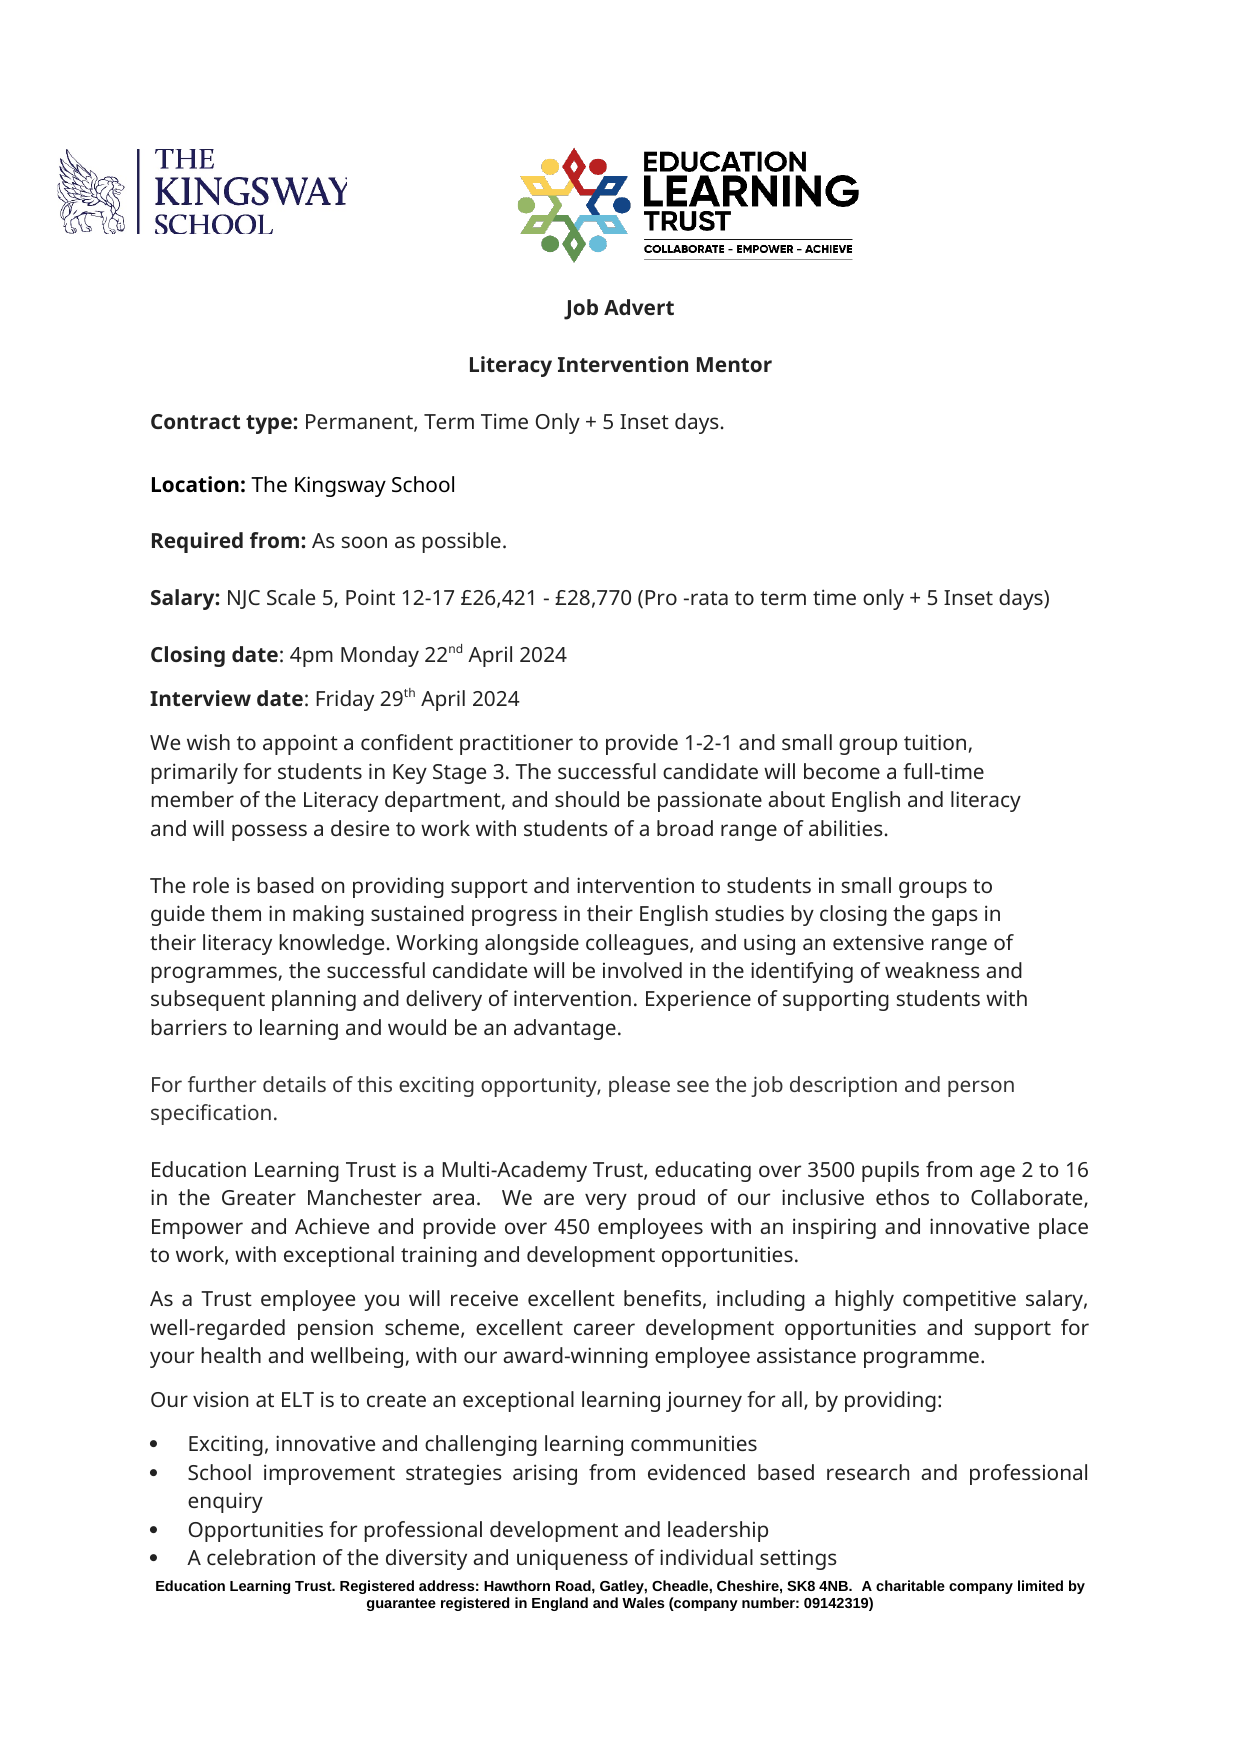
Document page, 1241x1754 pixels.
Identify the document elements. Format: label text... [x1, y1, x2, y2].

text member of the Literacy department, and should be passionate about English and literacy [150, 785, 1090, 814]
text guide them in making sustained progress in their English studies by closing the gaps in [150, 899, 1090, 928]
text We wish to appoint a confident practitioner to provide 1-2-1 and small group tuition, [150, 728, 1090, 757]
text Interview date: Friday 29th April 2024 [150, 684, 1090, 713]
text their literacy knowledge. Working alongside colleagues, and using an extensive range of [150, 928, 1090, 956]
text For further details of this exciting opportunity, please see the job description and person specification. [150, 1070, 1090, 1127]
list Opportunities for professional development and leadership [150, 1515, 1090, 1543]
text Contract type: Permanent, Term Time Only + 5 Inset days. [150, 407, 1090, 436]
text Literacy Intervention Mentor [150, 350, 1090, 379]
list A celebration of the diversity and uniqueness of individual settings [150, 1543, 1090, 1572]
text Salary: NJC Scale 5, Point 12-17 £26,421 - £28,770 (Pro -rata to term time only + 5 Inset days) [150, 583, 1090, 612]
text Location: The Kingsway School [150, 470, 1090, 498]
list Exciting, innovative and challenging learning communities [150, 1429, 1090, 1458]
text programmes, the successful candidate will be involved in the identifying of weakness and [150, 956, 1090, 984]
text and will possess a desire to work with students of a broad range of abilities. [150, 814, 1090, 842]
text subsequent planning and delivery of intervention. Experience of supporting students with [150, 984, 1090, 1013]
text As a Trust employee you will receive excellent benefits, including a highly competitive salary, well-regarded pension scheme, excellent career development opportunities and support for your health and wellbeing, with our award-winning employee assistance programme. [150, 1284, 1090, 1370]
text Job Advert [150, 293, 1090, 322]
picture [517, 147, 859, 263]
text Education Learning Trust is a Multi-Academy Trust, educating over 3500 pupils from age 2 to 16 in the Greater Manchester area. We are very proud of our inclusive ethos to Collaborate, Empower and Achieve and provide over 450 employees with an inspiring and innovative place to work, with exceptional training and development opportunities. [150, 1155, 1090, 1269]
picture [56, 149, 347, 234]
text barriers to learning and would be an advantage. [150, 1013, 1090, 1041]
text Closing date: 4pm Monday 22nd April 2024 [150, 640, 1090, 669]
list School improvement strategies arising from evidenced based research and professional enquiry [150, 1458, 1090, 1515]
text Our vision at ELT is to create an exceptional learning journey for all, by providing: [150, 1385, 1090, 1414]
text primarily for students in Key Stage 3. The successful candidate will become a full-time [150, 757, 1090, 785]
text The role is based on providing support and intervention to students in small groups to [150, 871, 1090, 899]
text Required from: As soon as possible. [150, 527, 1090, 555]
